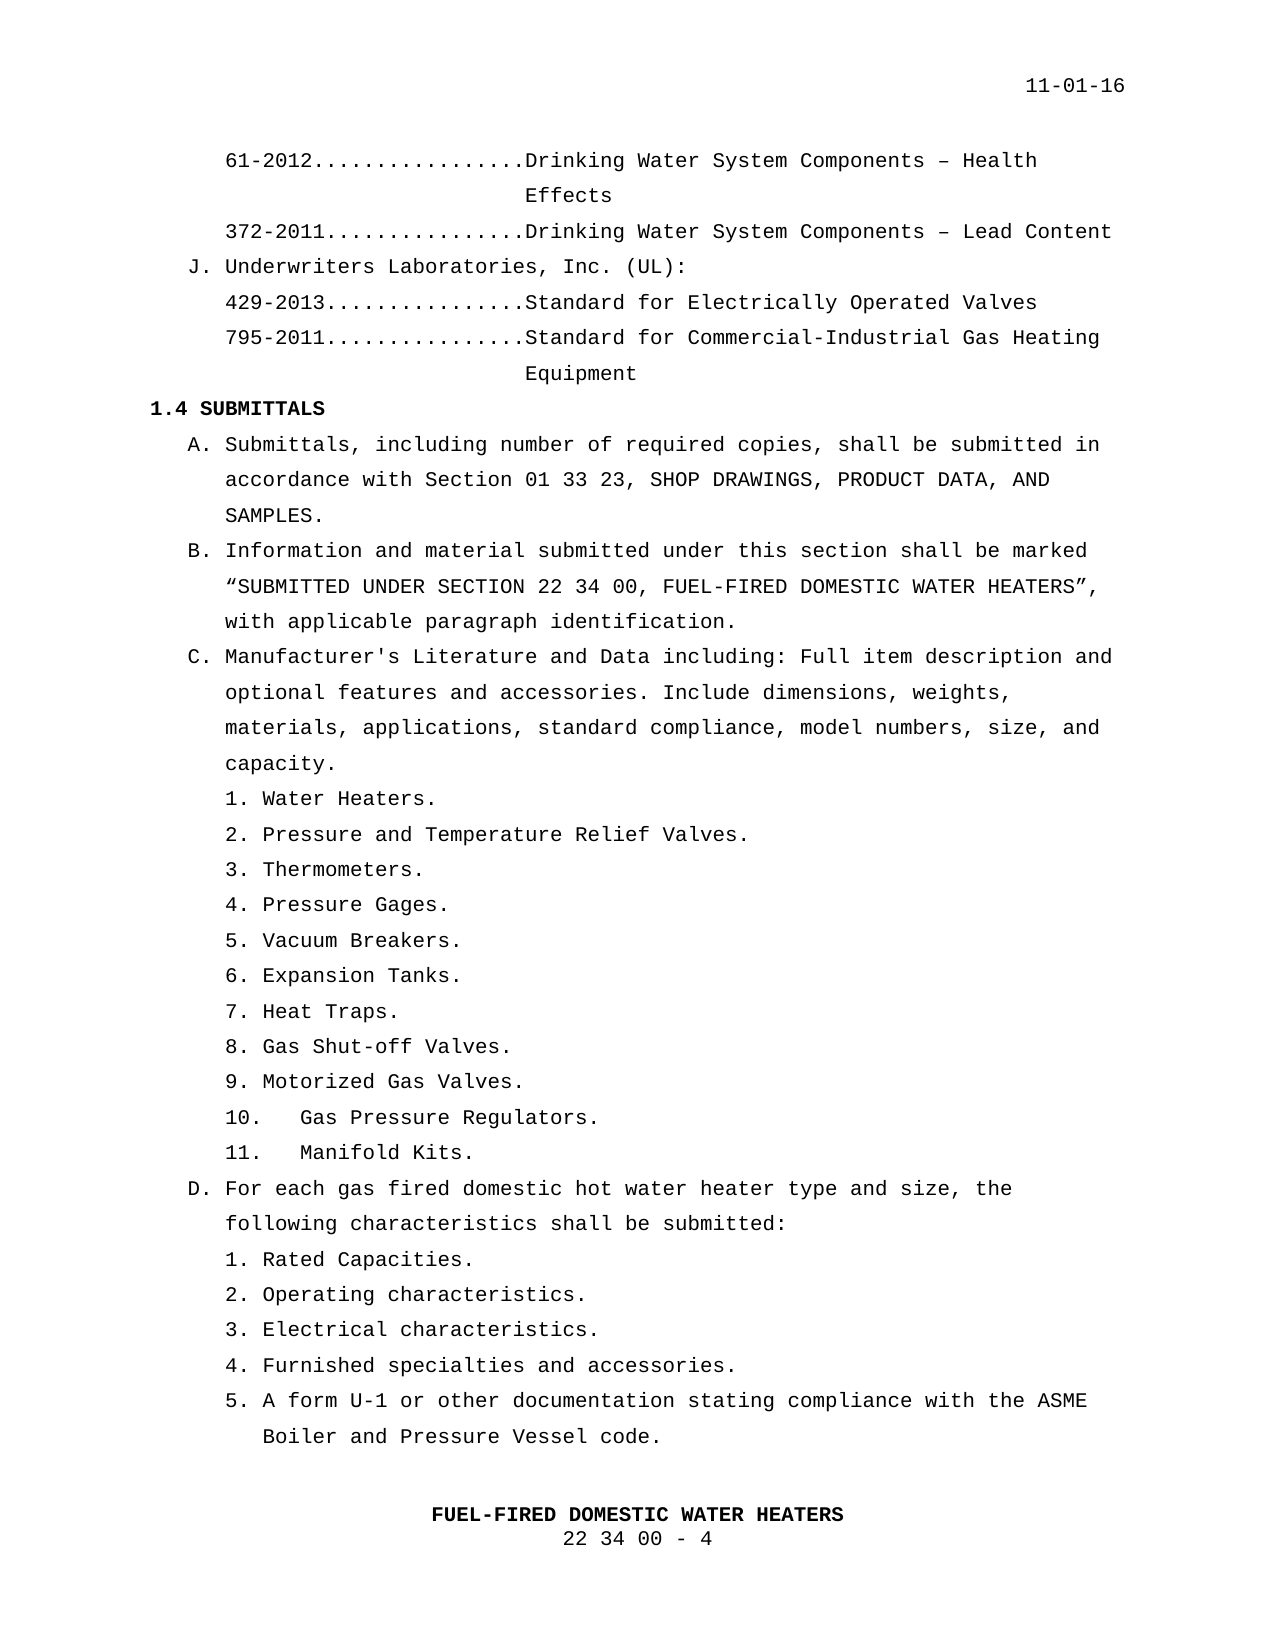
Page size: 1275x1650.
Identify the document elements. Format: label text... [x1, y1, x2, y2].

text 61-2012 Drinking Water System Components – Health Effects [225, 150, 1125, 209]
text Gas Shut-off Valves. [225, 1036, 1125, 1060]
text Motorized Gas Valves. [225, 1072, 1125, 1095]
text A form U-1 or other documentation stating compliance with the ASME Boiler and Pressure Vessel code. [225, 1390, 1125, 1449]
text 372-2011 Drinking Water System Components – Lead Content [225, 221, 1125, 244]
text Operating characteristics. [225, 1284, 1125, 1308]
text Underwriters Laboratories, Inc. (UL): [187, 256, 1125, 280]
text 429-2013 Standard for Electrically Operated Valves [225, 292, 1125, 315]
text Submittals, including number of required copies, shall be submitted in accordance with Section 01 33 23, SHOP DRAWINGS, PRODUCT DATA, AND SAMPLES. [187, 434, 1125, 528]
text Gas Pressure Regulators. [225, 1107, 1125, 1131]
text Rated Capacities. [225, 1249, 1125, 1272]
text Manufacturer's Literature and Data including: Full item description and optional features and accessories. Include dimensions, weights, materials, applications, standard compliance, model numbers, size, and capacity. [187, 647, 1125, 776]
text SUBMITTALS [150, 398, 1125, 422]
text Expansion Tanks. [225, 965, 1125, 989]
text Manifold Kits. [225, 1142, 1125, 1166]
text Vacuum Breakers. [225, 930, 1125, 953]
text Information and material submitted under this section shall be marked “SUBMITTED UNDER SECTION 22 34 00, FUEL-FIRED DOMESTIC WATER HEATERS”, with applicable paragraph identification. [187, 540, 1125, 635]
text Pressure and Temperature Relief Valves. [225, 824, 1125, 847]
text Water Heaters. [225, 788, 1125, 812]
text Pressure Gages. [225, 894, 1125, 918]
text Thermometers. [225, 859, 1125, 883]
text For each gas fired domestic hot water heater type and size, the following characteristics shall be submitted: [187, 1178, 1125, 1237]
text Furnished specialties and accessories. [225, 1355, 1125, 1378]
text 795-2011 Standard for Commercial-Industrial Gas Heating Equipment [225, 327, 1125, 386]
text Heat Traps. [225, 1001, 1125, 1024]
text Electrical characteristics. [225, 1319, 1125, 1343]
